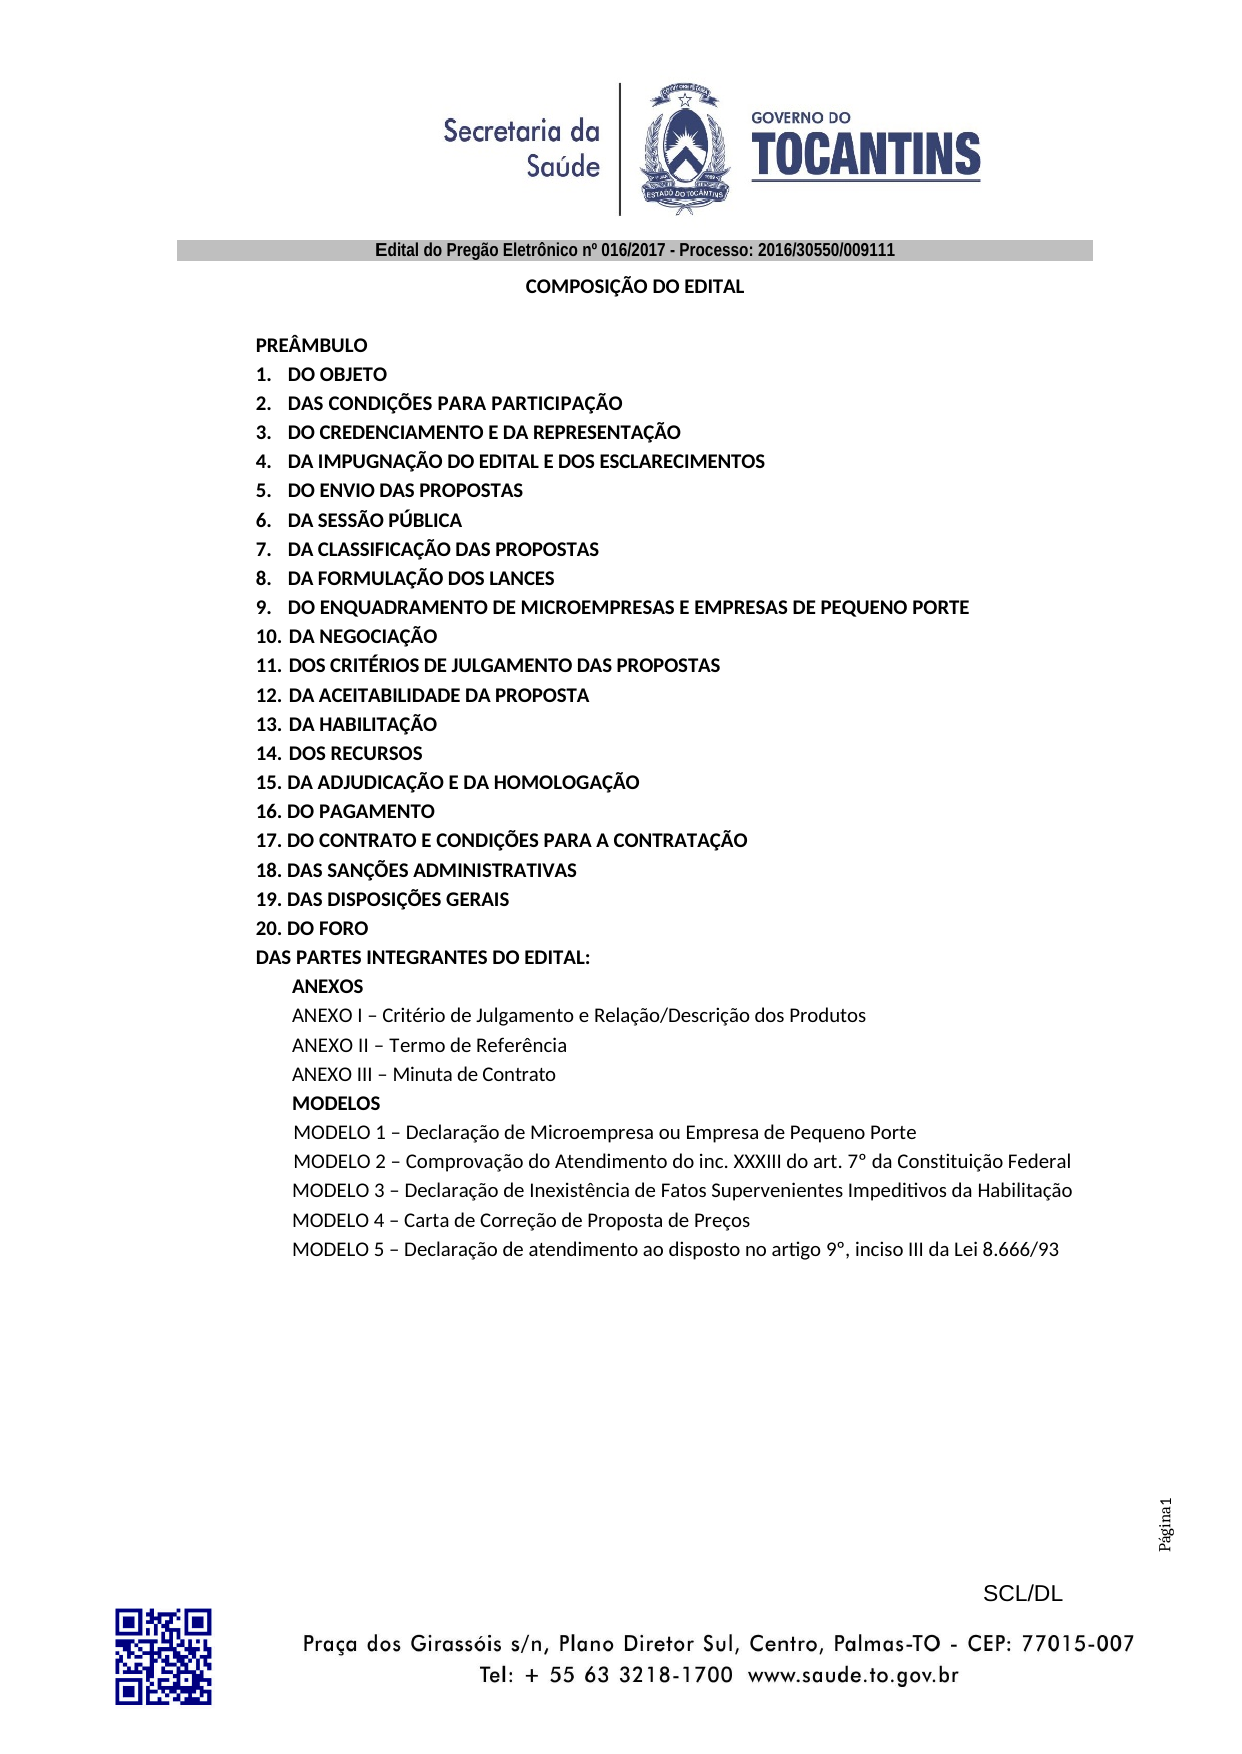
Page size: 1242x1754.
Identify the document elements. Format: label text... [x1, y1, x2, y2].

text 20. DO FORO [256, 915, 1098, 941]
text 19. DAS DISPOSIÇÕES GERAIS [256, 886, 1098, 911]
text MODELO 3 – Declaração de Inexistência de Fatos Supervenientes Impeditivos da Habilitação [292, 1178, 1093, 1203]
text ANEXO III – Minuta de Contrato [292, 1061, 1093, 1086]
text 16. DO PAGAMENTO [256, 798, 1098, 824]
text 14. DOS RECURSOS [256, 740, 1098, 766]
text 15. DA ADJUDICAÇÃO E DA HOMOLOGAÇÃO [256, 769, 1098, 795]
text ANEXOS [292, 973, 1093, 999]
text 5. DO ENVIO DAS PROPOSTAS [256, 478, 1093, 503]
text 9. DO ENQUADRAMENTO DE MICROEMPRESAS E EMPRESAS DE PEQUENO PORTE [256, 594, 1093, 620]
text 17. DO CONTRATO E CONDIÇÕES PARA A CONTRATAÇÃO [256, 828, 1098, 853]
text 1. DO OBJETO [256, 361, 1093, 386]
text 2. DAS CONDIÇÕES PARA PARTICIPAÇÃO [256, 390, 1093, 416]
text COMPOSIÇÃO DO EDITAL [177, 273, 1093, 299]
text ANEXO I – Critério de Julgamento e Relação/Descrição dos Produtos [292, 1003, 1093, 1028]
text 18. DAS SANÇÕES ADMINISTRATIVAS [256, 857, 1098, 882]
text MODELOS [292, 1090, 1093, 1116]
text DAS PARTES INTEGRANTES DO EDITAL: [256, 944, 1098, 970]
text 6. DA SESSÃO PÚBLICA [256, 507, 1048, 532]
text 11. DOS CRITÉRIOS DE JULGAMENTO DAS PROPOSTAS [256, 653, 1093, 678]
text 13. DA HABILITAÇÃO [256, 711, 1093, 736]
picture [111, 1604, 1134, 1709]
text 8. DA FORMULAÇÃO DOS LANCES [256, 565, 1093, 591]
text MODELO 4 – Carta de Correção de Proposta de Preços [292, 1207, 1093, 1232]
text MODELO 2 – Comprovação do Atendimento do inc. XXXIII do art. 7º da Constituição Federal [293, 1148, 1093, 1174]
picture [0, 0, 1242, 231]
text 3. DO CREDENCIAMENTO E DA REPRESENTAÇÃO [256, 419, 1093, 445]
text ANEXO II – Termo de Referência [292, 1032, 1093, 1057]
text 7. DA CLASSIFICAÇÃO DAS PROPOSTAS [256, 536, 1093, 561]
text MODELO 5 – Declaração de atendimento ao disposto no artigo 9º, inciso III da Lei 8.666/93 [292, 1236, 1093, 1261]
text MODELO 1 – Declaração de Microempresa ou Empresa de Pequeno Porte [293, 1119, 1093, 1145]
text 12. DA ACEITABILIDADE DA PROPOSTA [256, 682, 1093, 707]
text PREÂMBULO [256, 332, 1093, 357]
text 10. DA NEGOCIAÇÃO [256, 623, 1093, 649]
text 4. DA IMPUGNAÇÃO DO EDITAL E DOS ESCLARECIMENTOS [256, 448, 1093, 474]
